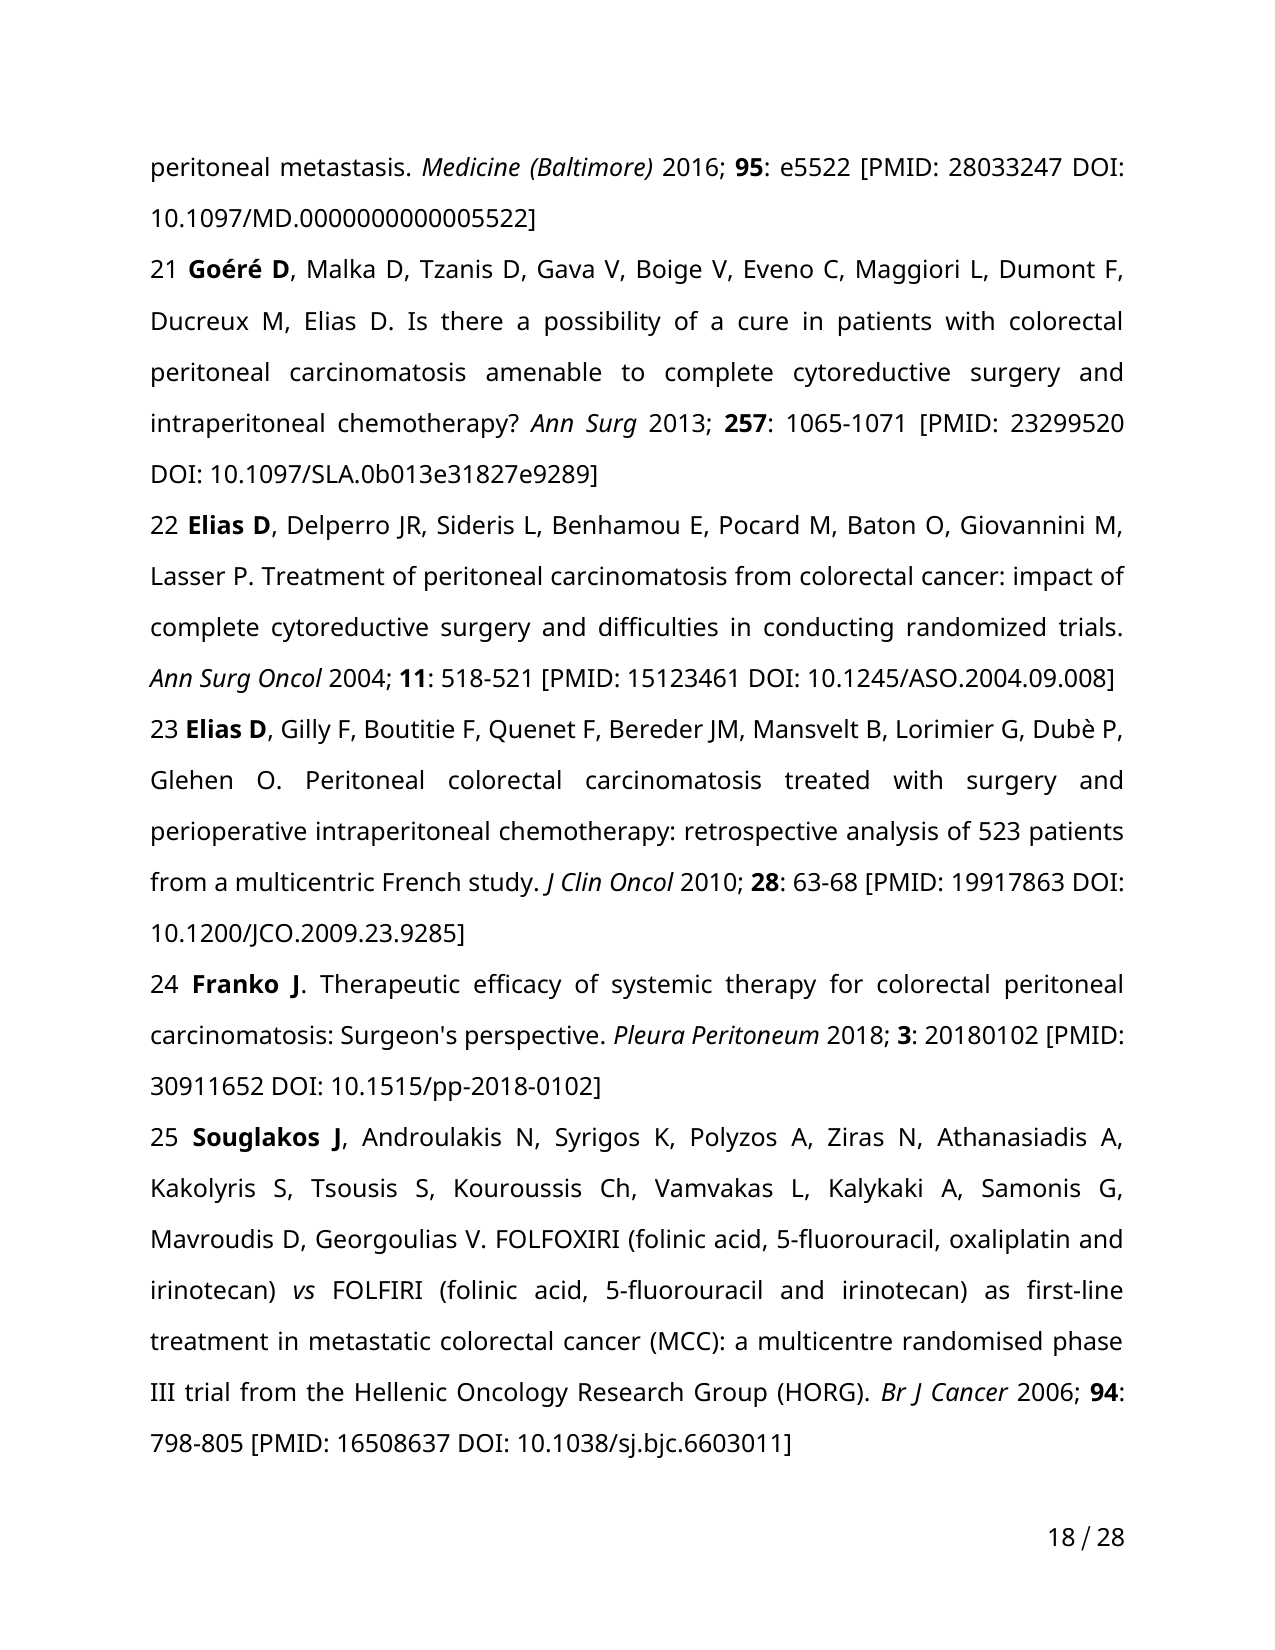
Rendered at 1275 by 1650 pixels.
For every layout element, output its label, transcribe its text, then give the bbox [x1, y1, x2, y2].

text 22 Elias D, Delperro JR, Sideris L, Benhamou E, Pocard M, Baton O, Giovannini M, Lasser P. Treatment of peritoneal carcinomatosis from colorectal cancer: impact of complete cytoreductive surgery and difficulties in conducting randomized trials. Ann Surg Oncol 2004; 11: 518-521 [PMID: 15123461 DOI: 10.1245/ASO.2004.09.008] [150, 507, 1125, 694]
text 25 Souglakos J, Androulakis N, Syrigos K, Polyzos A, Ziras N, Athanasiadis A, Kakolyris S, Tsousis S, Kouroussis Ch, Vamvakas L, Kalykaki A, Samonis G, Mavroudis D, Georgoulias V. FOLFOXIRI (folinic acid, 5-fluorouracil, oxaliplatin and irinotecan) vs FOLFIRI (folinic acid, 5-fluorouracil and irinotecan) as first-line treatment in metastatic colorectal cancer (MCC): a multicentre randomised phase III trial from the Hellenic Oncology Research Group (HORG). Br J Cancer 2006; 94: 798-805 [PMID: 16508637 DOI: 10.1038/sj.bjc.6603011] [150, 1120, 1125, 1460]
text 24 Franko J. Therapeutic efficacy of systemic therapy for colorectal peritoneal carcinomatosis: Surgeon's perspective. Pleura Peritoneum 2018; 3: 20180102 [PMID: 30911652 DOI: 10.1515/pp-2018-0102] [150, 967, 1125, 1103]
text 21 Goéré D, Malka D, Tzanis D, Gava V, Boige V, Eveno C, Maggiori L, Dumont F, Ducreux M, Elias D. Is there a possibility of a cure in patients with colorectal peritoneal carcinomatosis amenable to complete cytoreductive surgery and intraperitoneal chemotherapy? Ann Surg 2013; 257: 1065-1071 [PMID: 23299520 DOI: 10.1097/SLA.0b013e31827e9289] [150, 252, 1125, 490]
text 23 Elias D, Gilly F, Boutitie F, Quenet F, Bereder JM, Mansvelt B, Lorimier G, Dubè P, Glehen O. Peritoneal colorectal carcinomatosis treated with surgery and perioperative intraperitoneal chemotherapy: retrospective analysis of 523 patients from a multicentric French study. J Clin Oncol 2010; 28: 63-68 [PMID: 19917863 DOI: 10.1200/JCO.2009.23.9285] [150, 711, 1125, 950]
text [150, 150, 1125, 235]
